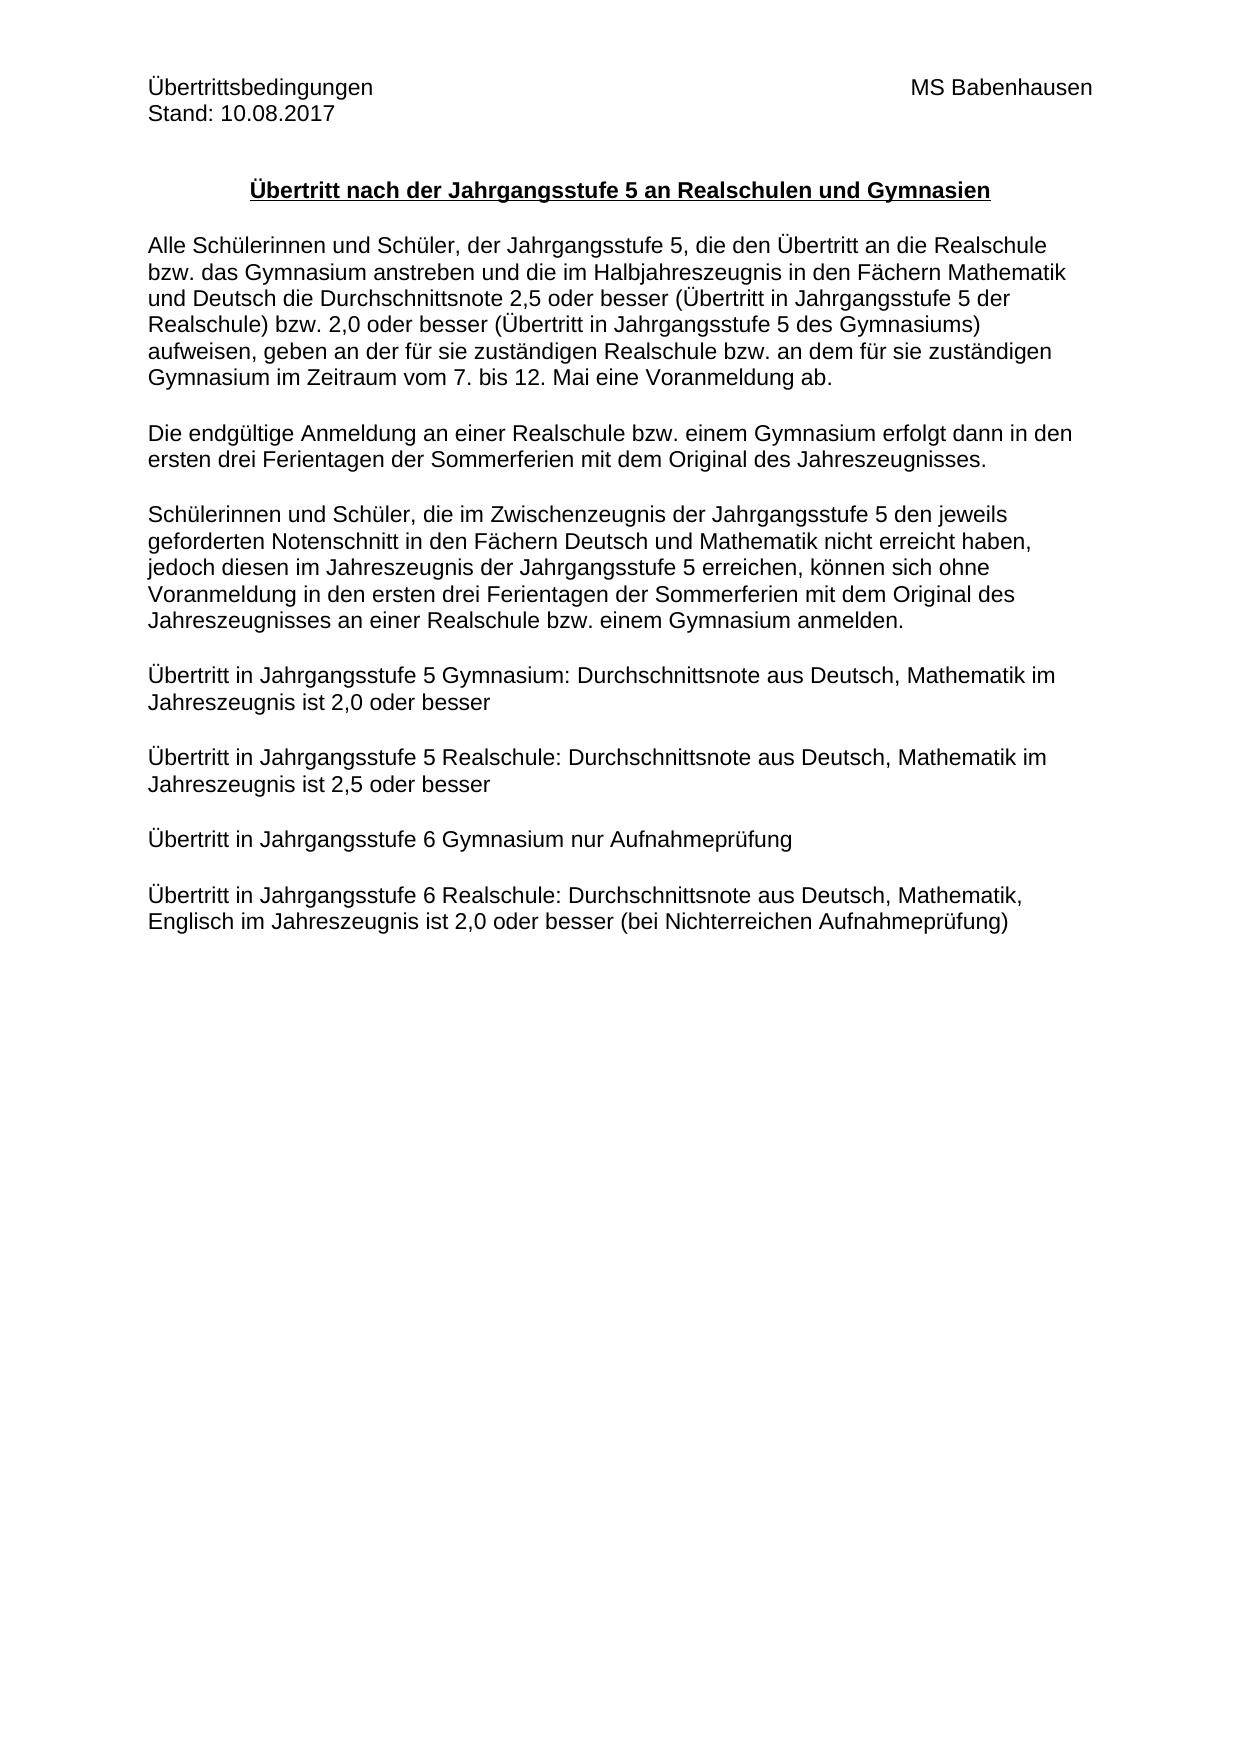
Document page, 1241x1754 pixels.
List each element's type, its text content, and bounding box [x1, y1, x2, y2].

text Alle Schülerinnen und Schüler, der Jahrgangsstufe 5, die den Übertritt an die Realschule bzw. das Gymnasium anstreben und die im Halbjahreszeugnis in den Fächern Mathematik und Deutsch die Durchschnittsnote 2,5 oder besser (Übertritt in Jahrgangsstufe 5 der Realschule) bzw. 2,0 oder besser (Übertritt in Jahrgangsstufe 5 des Gymnasiums) aufweisen, geben an der für sie zuständigen Realschule bzw. an dem für sie zuständigen Gymnasium im Zeitraum vom 7. bis 12. Mai eine Voranmeldung ab. [148, 232, 1093, 390]
text Übertritt in Jahrgangsstufe 6 Realschule: Durchschnittsnote aus Deutsch, Mathematik, Englisch im Jahreszeugnis ist 2,0 oder besser (bei Nichterreichen Aufnahmeprüfung) [148, 882, 1093, 934]
text Schülerinnen und Schüler, die im Zwischenzeugnis der Jahrgangsstufe 5 den jeweils geforderten Notenschnitt in den Fächern Deutsch und Mathematik nicht erreicht haben, jedoch diesen im Jahreszeugnis der Jahrgangsstufe 5 erreichen, können sich ohne Voranmeldung in den ersten drei Ferientagen der Sommerferien mit dem Original des Jahreszeugnisses an einer Realschule bzw. einem Gymnasium anmelden. [148, 501, 1093, 633]
text Übertritt in Jahrgangsstufe 5 Gymnasium: Durchschnittsnote aus Deutsch, Mathematik im Jahreszeugnis ist 2,0 oder besser [148, 662, 1093, 715]
text Die endgültige Anmeldung an einer Realschule bzw. einem Gymnasium erfolgt dann in den ersten drei Ferientagen der Sommerferien mit dem Original des Jahreszeugnisses. [148, 419, 1093, 472]
text Übertritt in Jahrgangsstufe 6 Gymnasium nur Aufnahmeprüfung [148, 826, 1093, 852]
text Übertritt nach der Jahrgangsstufe 5 an Realschulen und Gymnasien [148, 177, 1093, 203]
text Übertritt in Jahrgangsstufe 5 Realschule: Durchschnittsnote aus Deutsch, Mathematik im Jahreszeugnis ist 2,5 oder besser [148, 744, 1093, 797]
